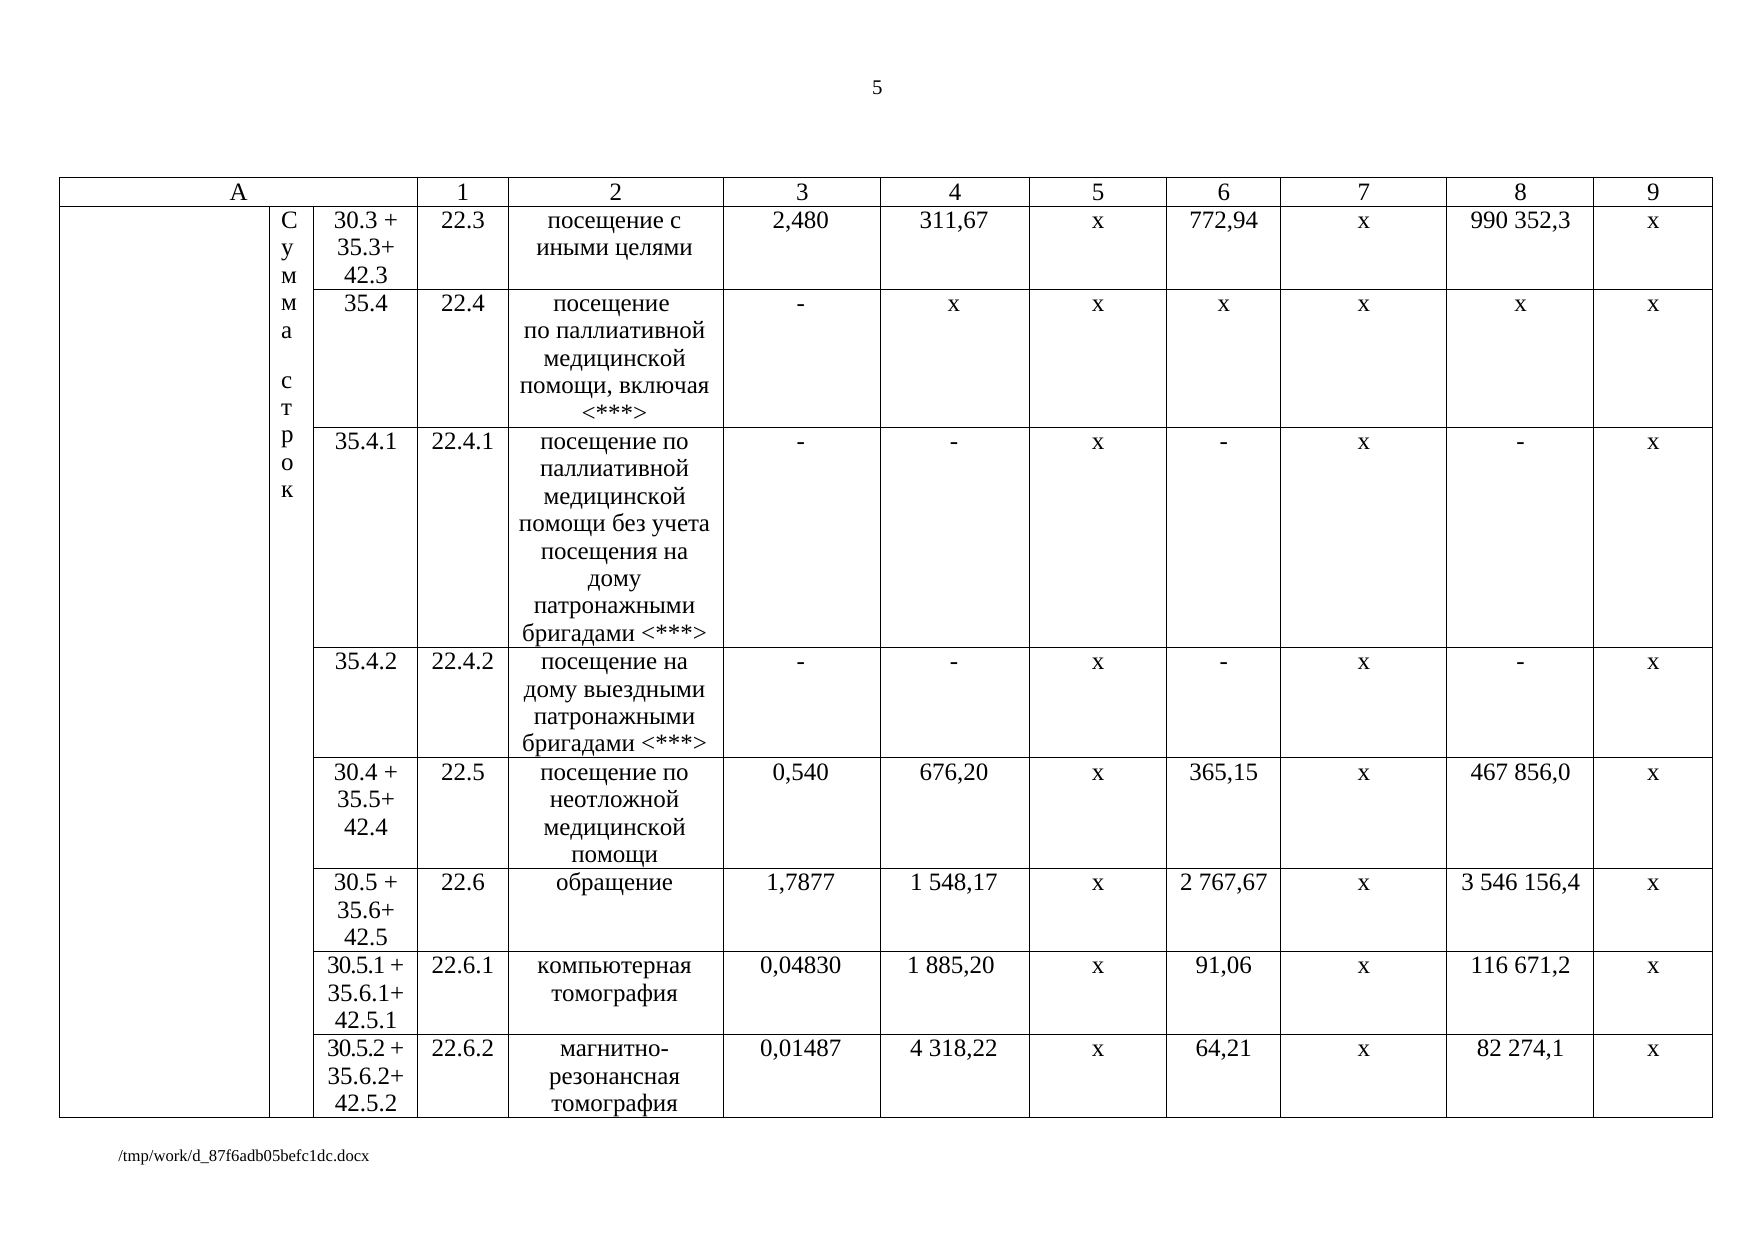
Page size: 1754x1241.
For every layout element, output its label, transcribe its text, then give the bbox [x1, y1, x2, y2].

table_cell х [1594, 869, 1712, 951]
table_cell 772,94 [1167, 207, 1280, 289]
table_cell х [1594, 428, 1712, 647]
table_cell 30.4 + 35.5+ 42.4 [314, 758, 417, 868]
table_header 7 [1281, 178, 1446, 206]
table_cell 22.6 [418, 869, 508, 951]
table_cell 64,21 [1167, 1035, 1280, 1117]
table_cell х [1281, 758, 1446, 868]
table_cell х [1030, 207, 1166, 289]
table_header 2 [509, 178, 723, 206]
table_cell 676,20 [881, 758, 1029, 868]
table_cell 990 352,3 [1447, 207, 1593, 289]
table_header 9 [1594, 178, 1712, 206]
table_cell 22.4.2 [418, 648, 508, 757]
table_cell компьютерная томография [509, 952, 723, 1034]
table_cell 3 546 156,4 [1447, 869, 1593, 951]
table_cell посещение на дому выездными патронажными бригадами <***> [509, 648, 723, 757]
table_cell 311,67 [881, 207, 1029, 289]
table_cell 0,01487 [724, 1035, 880, 1117]
table_cell - [1167, 428, 1280, 647]
table_cell 22.5 [418, 758, 508, 868]
table_cell х [1281, 290, 1446, 427]
table_header 5 [1030, 178, 1166, 206]
table_cell 30.5.1 + 35.6.1+42.5.1 [314, 952, 417, 1034]
table_cell - [1167, 648, 1280, 757]
table_cell магнитно-резонансная томография [509, 1035, 723, 1117]
table_cell 22.4.1 [418, 428, 508, 647]
table_cell х [1447, 290, 1593, 427]
table_cell х [881, 290, 1029, 427]
table_cell 22.4 [418, 290, 508, 427]
table_cell х [1030, 869, 1166, 951]
table_cell 30.5.2 + 35.6.2+ 42.5.2 [314, 1035, 417, 1117]
table_cell - [724, 648, 880, 757]
table_header 4 [881, 178, 1029, 206]
table_cell 1 885,20 [881, 952, 1029, 1034]
table_cell 91,06 [1167, 952, 1280, 1034]
table_cell х [1030, 648, 1166, 757]
table_cell 467 856,0 [1447, 758, 1593, 868]
table_cell - [881, 648, 1029, 757]
table_cell 0,04830 [724, 952, 880, 1034]
table_cell посещение по паллиативной медицинской помощи без учета посещения на дому патронажными бригадами <***> [509, 428, 723, 647]
table_cell - [881, 428, 1029, 647]
table_cell х [1030, 290, 1166, 427]
table_header 6 [1167, 178, 1280, 206]
table_cell х [1594, 952, 1712, 1034]
table_cell 30.5 + 35.6+ 42.5 [314, 869, 417, 951]
table_cell 2,480 [724, 207, 880, 289]
table_cell х [1281, 952, 1446, 1034]
table_cell х [1594, 207, 1712, 289]
table_cell 35.4.2 [314, 648, 417, 757]
table_cell х [1594, 758, 1712, 868]
table_cell х [1281, 428, 1446, 647]
table_cell - [724, 290, 880, 427]
table_cell 116 671,2 [1447, 952, 1593, 1034]
table_header 8 [1447, 178, 1593, 206]
table_cell х [1030, 1035, 1166, 1117]
table_cell х [1281, 648, 1446, 757]
table_cell обращение [509, 869, 723, 951]
table_cell посещение по неотложной медицинской помощи [509, 758, 723, 868]
table_cell х [1030, 758, 1166, 868]
table_header 3 [724, 178, 880, 206]
table_cell х [1281, 1035, 1446, 1117]
table_cell посещение по паллиативной медицинской помощи, включая <***> [509, 290, 723, 427]
table_cell 22.6.2 [418, 1035, 508, 1117]
table_cell 22.6.1 [418, 952, 508, 1034]
table_cell - [1447, 648, 1593, 757]
table_header А [60, 178, 417, 206]
table_cell - [724, 428, 880, 647]
table_cell х [1281, 869, 1446, 951]
table_cell х [1594, 290, 1712, 427]
table_cell х [1594, 648, 1712, 757]
table_cell 4 318,22 [881, 1035, 1029, 1117]
table_cell х [1594, 1035, 1712, 1117]
table_cell х [1281, 207, 1446, 289]
table_cell 0,540 [724, 758, 880, 868]
table_header 1 [418, 178, 508, 206]
table_cell 35.4.1 [314, 428, 417, 647]
table_cell 1 548,17 [881, 869, 1029, 951]
table_cell х [1167, 290, 1280, 427]
table_cell 82 274,1 [1447, 1035, 1593, 1117]
table_cell 22.3 [418, 207, 508, 289]
table_cell 1,7877 [724, 869, 880, 951]
table_cell 365,15 [1167, 758, 1280, 868]
table_cell 35.4 [314, 290, 417, 427]
table_cell х [1030, 952, 1166, 1034]
table_cell 2 767,67 [1167, 869, 1280, 951]
table_cell посещение с иными целями [509, 207, 723, 289]
table_cell х [1030, 428, 1166, 647]
table_cell - [1447, 428, 1593, 647]
table_cell 30.3 + 35.3+ 42.3 [314, 207, 417, 289]
